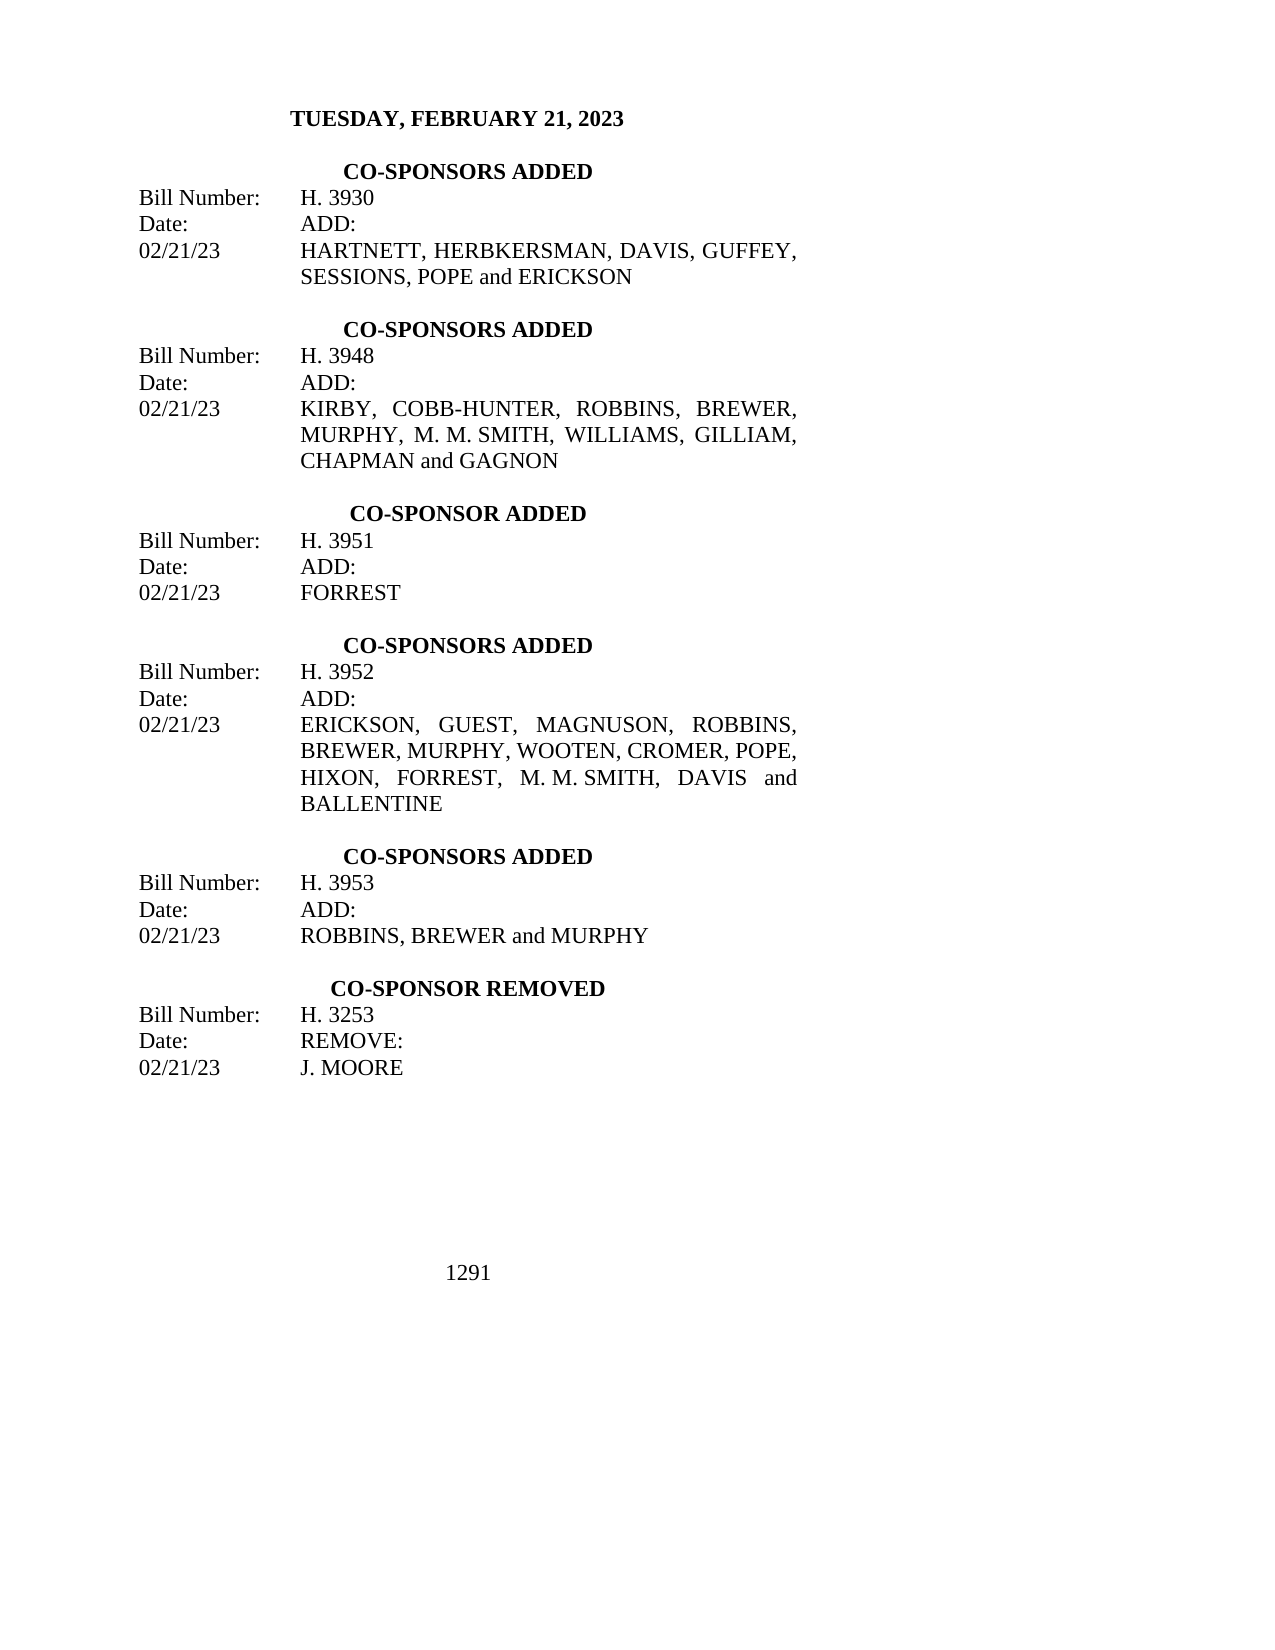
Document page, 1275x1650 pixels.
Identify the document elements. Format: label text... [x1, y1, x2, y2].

table_header H. 3953 [289, 869, 683, 896]
table_cell REMOVE: [289, 1028, 430, 1054]
table_header Bill Number: [128, 1001, 289, 1027]
table_cell ADD: [289, 685, 808, 711]
table_cell ADD: [289, 369, 808, 395]
table_cell Date: [128, 1028, 289, 1054]
table_cell KIRBY, COBB-HUNTER, ROBBINS, BREWER, MURPHY, M. M. SMITH, WILLIAMS, GILLIAM, CHAPMAN and GAGNON [289, 395, 808, 474]
table_header H. 3930 [289, 184, 808, 210]
text CO-SPONSORS ADDED [127, 843, 786, 869]
table_cell Date: [128, 210, 289, 237]
table_header Bill Number: [128, 342, 289, 368]
table_cell 02/21/23 [128, 395, 289, 474]
table_cell Date: [128, 896, 289, 922]
table_cell ADD: [289, 553, 426, 579]
table_cell 02/21/23 [128, 237, 289, 289]
table_header H. 3952 [289, 659, 808, 685]
table_header Bill Number: [128, 184, 289, 210]
table_cell ADD: [289, 210, 808, 237]
table_cell 02/21/23 [128, 711, 289, 817]
table_cell 02/21/23 [128, 922, 289, 948]
text CO-SPONSOR REMOVED [127, 975, 786, 1001]
table_header H. 3948 [289, 342, 808, 368]
table_header Bill Number: [128, 527, 289, 553]
table_cell 02/21/23 [128, 579, 289, 606]
table_header Bill Number: [128, 659, 289, 685]
table_cell 02/21/23 [128, 1054, 289, 1080]
table_cell Date: [128, 369, 289, 395]
table_cell ROBBINS, BREWER and MURPHY [289, 922, 683, 948]
text CO-SPONSORS ADDED [127, 158, 786, 184]
table_header H. 3951 [289, 527, 426, 553]
table_cell FORREST [289, 579, 426, 606]
text CO-SPONSOR ADDED [127, 500, 786, 527]
table_cell ERICKSON, GUEST, MAGNUSON, ROBBINS, BREWER, MURPHY, WOOTEN, CROMER, POPE, HIXON, FORREST, M. M. SMITH, DAVIS and BALLENTINE [289, 711, 808, 817]
text CO-SPONSORS ADDED [127, 316, 786, 342]
table_cell ADD: [289, 896, 683, 922]
table_header Bill Number: [128, 869, 289, 896]
table_cell HARTNETT, HERBKERSMAN, DAVIS, GUFFEY, SESSIONS, POPE and ERICKSON [289, 237, 808, 289]
table_cell Date: [128, 553, 289, 579]
table_header H. 3253 [289, 1001, 430, 1027]
table_cell Date: [128, 685, 289, 711]
text CO-SPONSORS ADDED [127, 632, 786, 658]
table_cell J. MOORE [289, 1054, 430, 1080]
